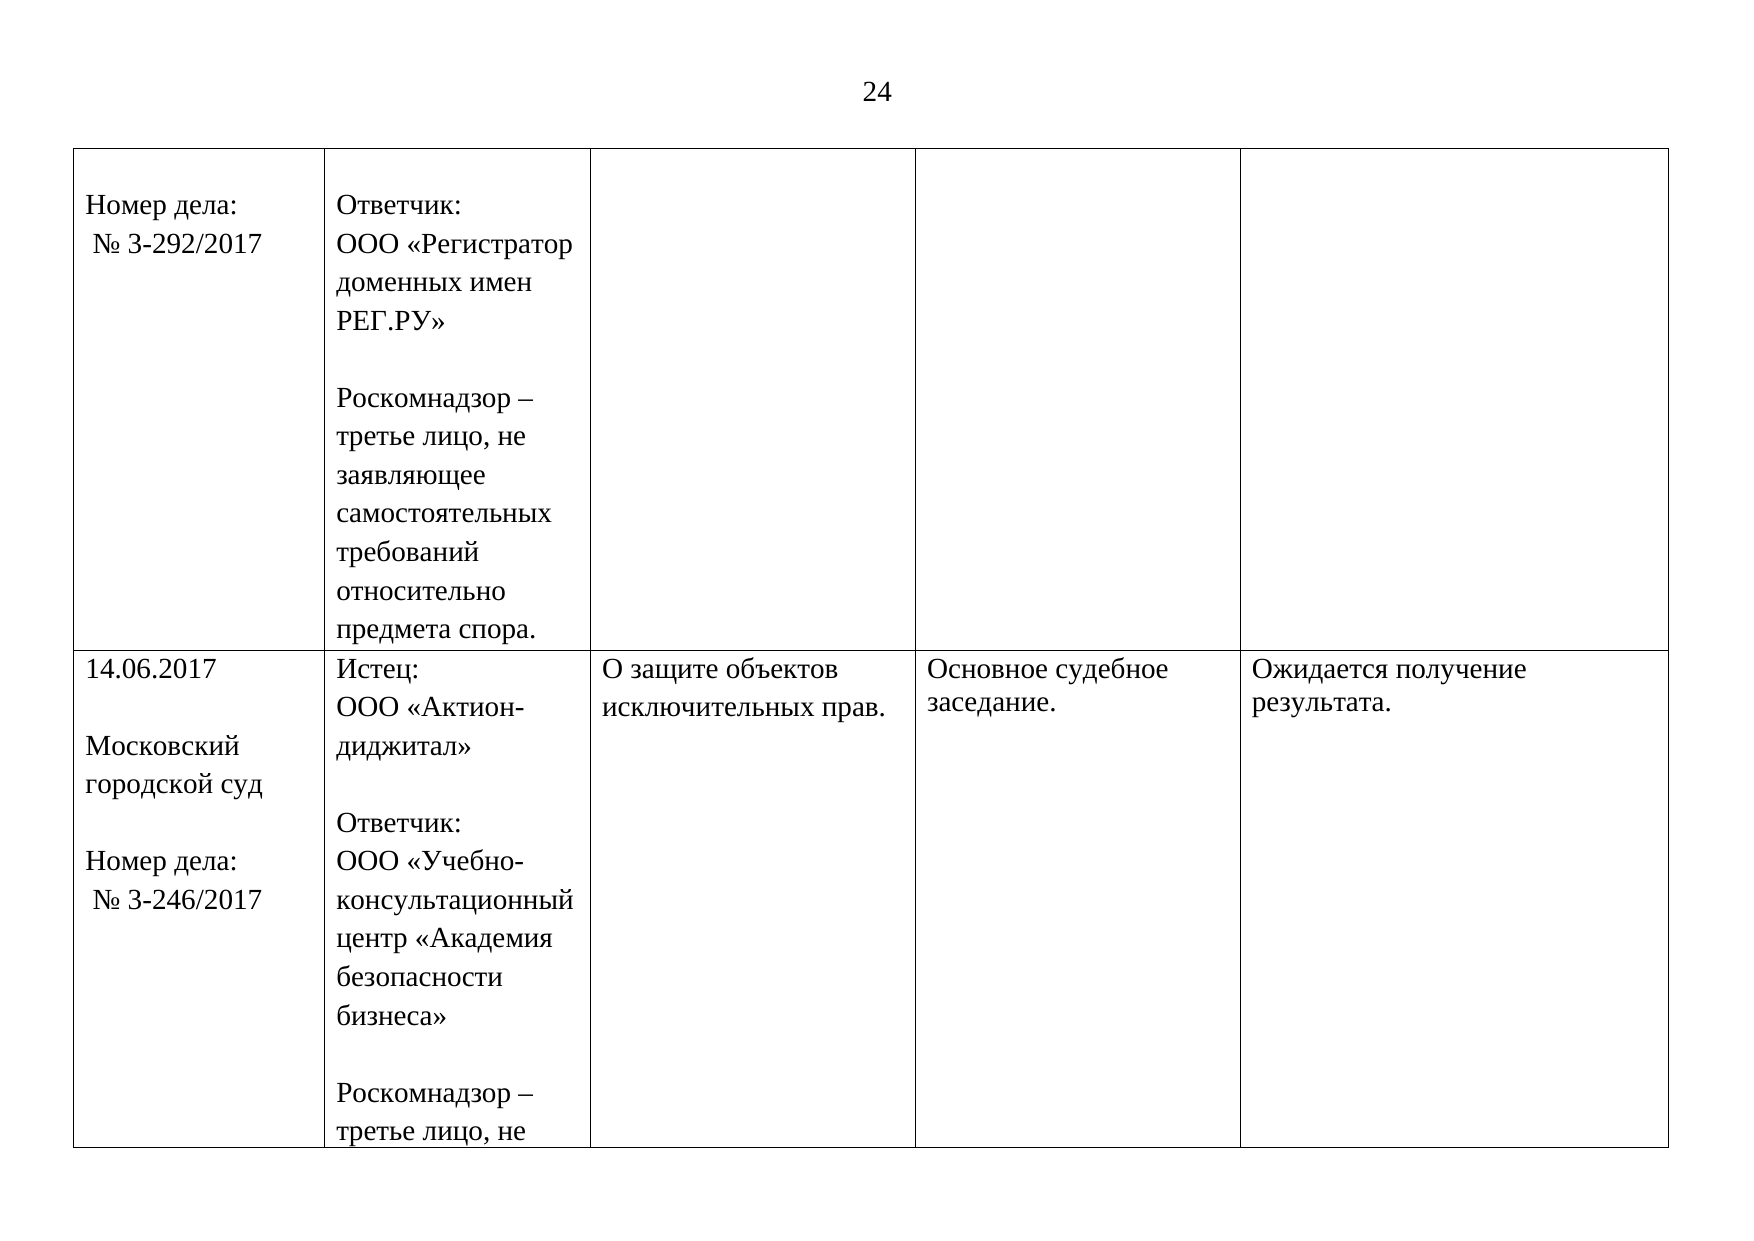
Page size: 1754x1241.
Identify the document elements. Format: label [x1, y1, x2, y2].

table_cell [1241, 149, 1668, 650]
table_cell [591, 651, 915, 1147]
table_cell [591, 149, 915, 650]
table_cell [325, 149, 590, 650]
table_cell [74, 149, 324, 650]
table_cell [74, 651, 324, 1147]
table_cell [916, 651, 1240, 1147]
table_cell [325, 651, 590, 1147]
table_cell [916, 149, 1240, 650]
table_cell [1241, 651, 1668, 1147]
